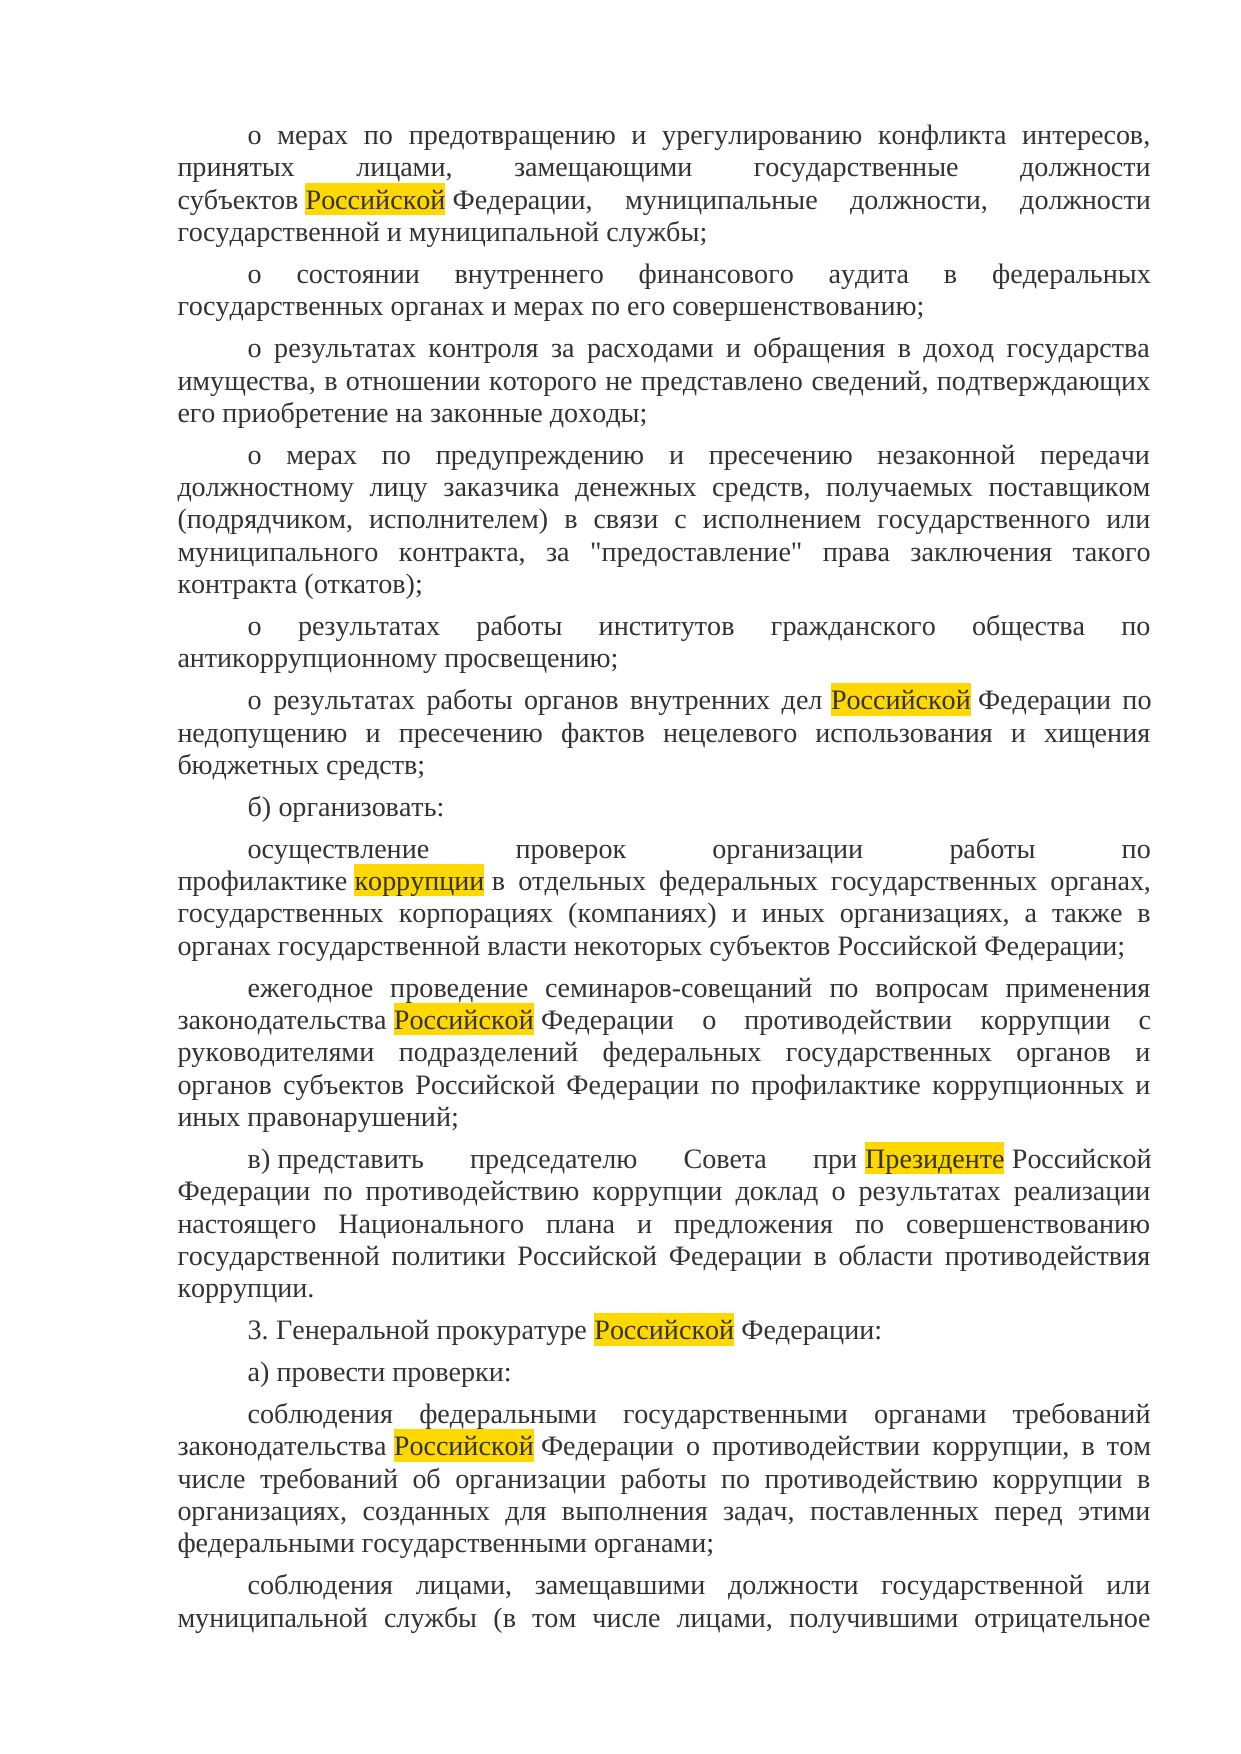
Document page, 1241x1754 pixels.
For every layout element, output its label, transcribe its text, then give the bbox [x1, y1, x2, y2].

text 3. Генеральной прокуратуре Российской Федерации: [734, 1313, 1152, 1346]
text о результатах работы институтов гражданского общества по антикоррупционному просвещению; [177, 609, 1152, 674]
text осуществление проверок организации работы по профилактике коррупции в отдельных федеральных государственных органах, государственных корпорациях (компаниях) и иных организациях, а также в органах государственной власти некоторых субъектов Российской Федерации; [177, 832, 1152, 961]
text в) представить председателю Совета при Президенте Российской Федерации по противодействию коррупции доклад о результатах реализации настоящего Национального плана и предложения по совершенствованию государственной политики Российской Федерации в области противодействия коррупции. [177, 1142, 1152, 1304]
text 3. Генеральной прокуратуре Российской Федерации: [177, 1313, 594, 1346]
text ежегодное проведение семинаров-совещаний по вопросам применения законодательства Российской Федерации о противодействии коррупции с руководителями подразделений федеральных государственных органов и органов субъектов Российской Федерации по профилактике коррупционных и иных правонарушений; [177, 971, 1152, 1133]
text о результатах контроля за расходами и обращения в доход государства имущества, в отношении которого не представлено сведений, подтверждающих его приобретение на законные доходы; [177, 331, 1152, 428]
text о состоянии внутреннего финансового аудита в федеральных государственных органах и мерах по его совершенствованию; [177, 257, 1152, 322]
text о мерах по предотвращению и урегулированию конфликта интересов, принятых лицами, замещающими государственные должности субъектов Российской Федерации, муниципальные должности, должности государственной и муниципальной службы; [177, 118, 1152, 248]
text соблюдения федеральными государственными органами требований законодательства Российской Федерации о противодействии коррупции, в том числе требований об организации работы по противодействию коррупции в организациях, созданных для выполнения задач, поставленных перед этими федеральными государственными органами; [177, 1397, 1152, 1559]
text а) провести проверки: [177, 1355, 1152, 1387]
text о мерах по предупреждению и пресечению незаконной передачи должностному лицу заказчика денежных средств, получаемых поставщиком (подрядчиком, исполнителем) в связи с исполнением государственного или муниципального контракта, за "предоставление" права заключения такого контракта (откатов); [177, 438, 1152, 600]
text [177, 1568, 1152, 1633]
text б) организовать: [177, 790, 1152, 822]
text о результатах работы органов внутренних дел Российской Федерации по недопущению и пресечению фактов нецелевого использования и хищения бюджетных средств; [177, 683, 1152, 781]
